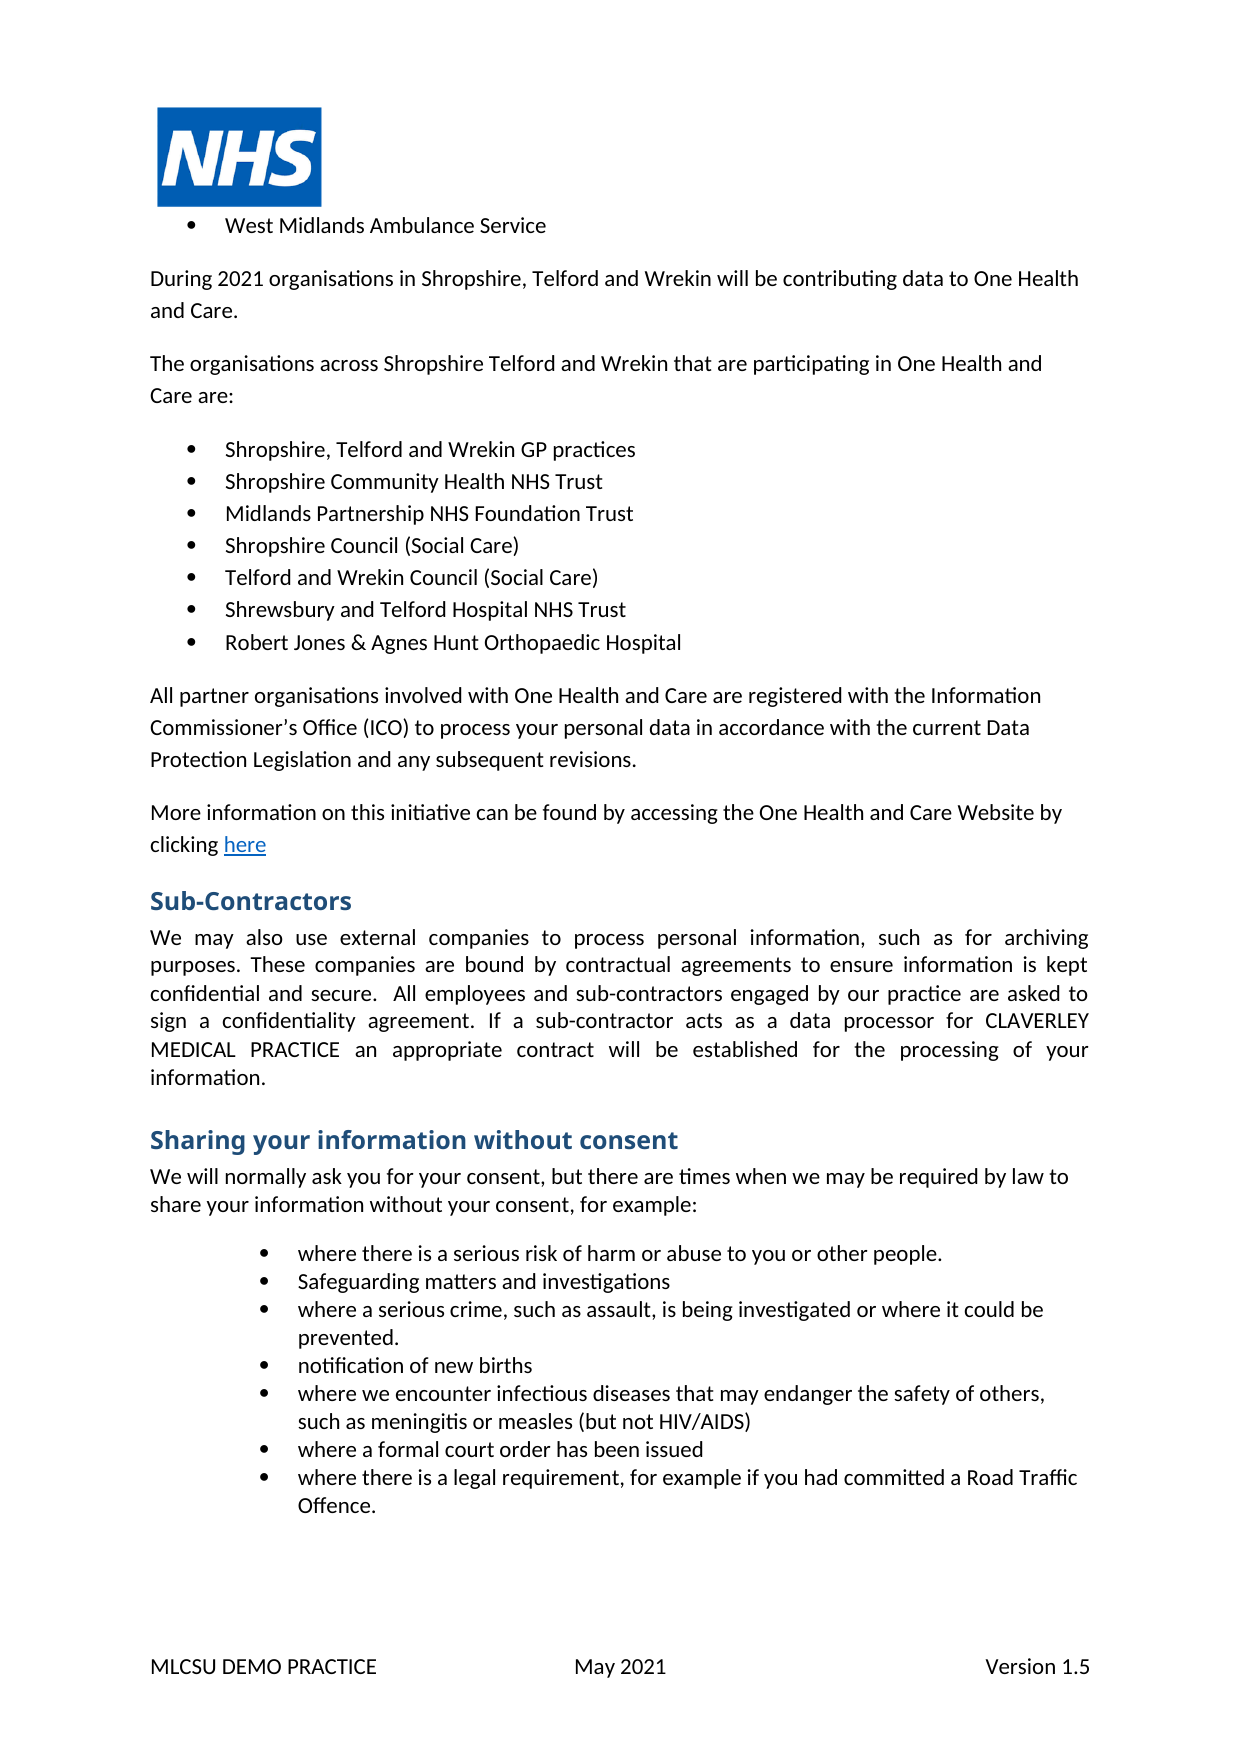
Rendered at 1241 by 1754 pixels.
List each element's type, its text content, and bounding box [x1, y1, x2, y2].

list Telford and Wrekin Council (Social Care) [187, 563, 1090, 591]
list where we encounter infectious diseases that may endanger the safety of others, such as meningitis or measles (but not HIV/AIDS) [260, 1379, 1090, 1435]
subtitle Sub-Contractors [150, 883, 1090, 917]
list Shropshire Council (Social Care) [187, 531, 1090, 559]
list Shropshire, Telford and Wrekin GP practices [187, 435, 1090, 463]
list Shrewsbury and Telford Hospital NHS Trust [187, 596, 1090, 624]
list where there is a legal requirement, for example if you had committed a Road Traffic Offence. [260, 1463, 1090, 1519]
list West Midlands Ambulance Service [187, 211, 1090, 239]
list Robert Jones & Agnes Hunt Orthopaedic Hospital [187, 628, 1090, 656]
text We will normally ask you for your consent, but there are times when we may be required by law to share your information without your consent, for example: [150, 1162, 1090, 1218]
list where a formal court order has been issued [260, 1435, 1090, 1463]
list Safeguarding matters and investigations [260, 1267, 1090, 1295]
list where there is a serious risk of harm or abuse to you or other people. [260, 1239, 1090, 1267]
text All partner organisations involved with One Health and Care are registered with the Information Commissioner’s Office (ICO) to process your personal data in accordance with the current Data Protection Legislation and any subsequent revisions. [150, 681, 1090, 773]
subtitle Sharing your information without consent [150, 1123, 1090, 1157]
text More information on this initiative can be found by accessing the One Health and Care Website by clicking here [150, 798, 1090, 858]
list Midlands Partnership NHS Foundation Trust [187, 499, 1090, 527]
text During 2021 organisations in Shropshire, Telford and Wrekin will be contributing data to One Health and Care. [150, 264, 1090, 324]
picture [150, 101, 330, 212]
text The organisations across Shropshire Telford and Wrekin that are participating in One Health and Care are: [150, 349, 1090, 410]
list where a serious crime, such as assault, is being investigated or where it could be prevented. [260, 1295, 1090, 1351]
list notification of new births [260, 1351, 1090, 1379]
text We may also use external companies to process personal information, such as for archiving purposes. These companies are bound by contractual agreements to ensure information is kept confidential and secure. All employees and sub-contractors engaged by our practice are asked to sign a confidentiality agreement. If a sub-contractor acts as a data processor for CLAVERLEY MEDICAL PRACTICE an appropriate contract will be established for the processing of your information. [150, 923, 1090, 1091]
list Shropshire Community Health NHS Trust [187, 467, 1090, 495]
